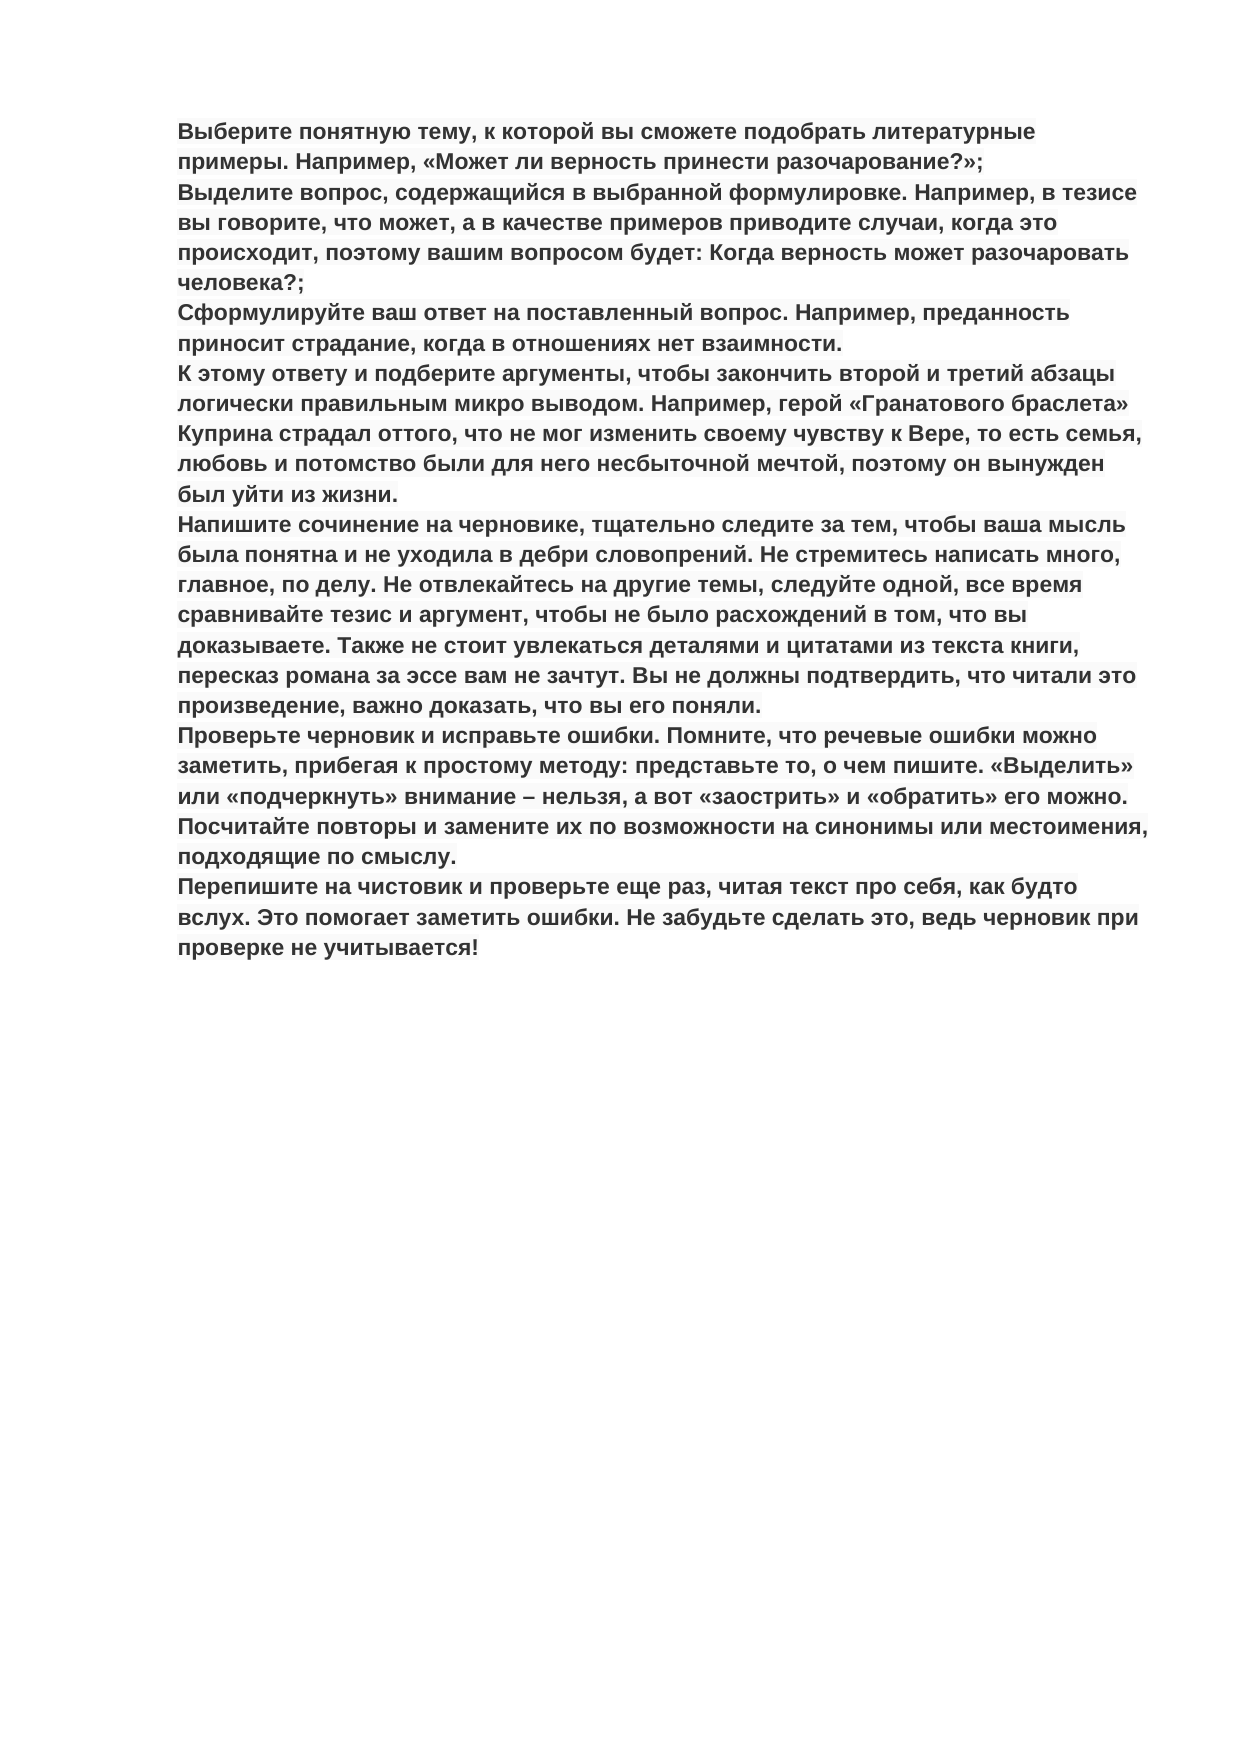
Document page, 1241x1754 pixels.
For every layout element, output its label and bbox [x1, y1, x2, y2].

text [177, 118, 1152, 992]
